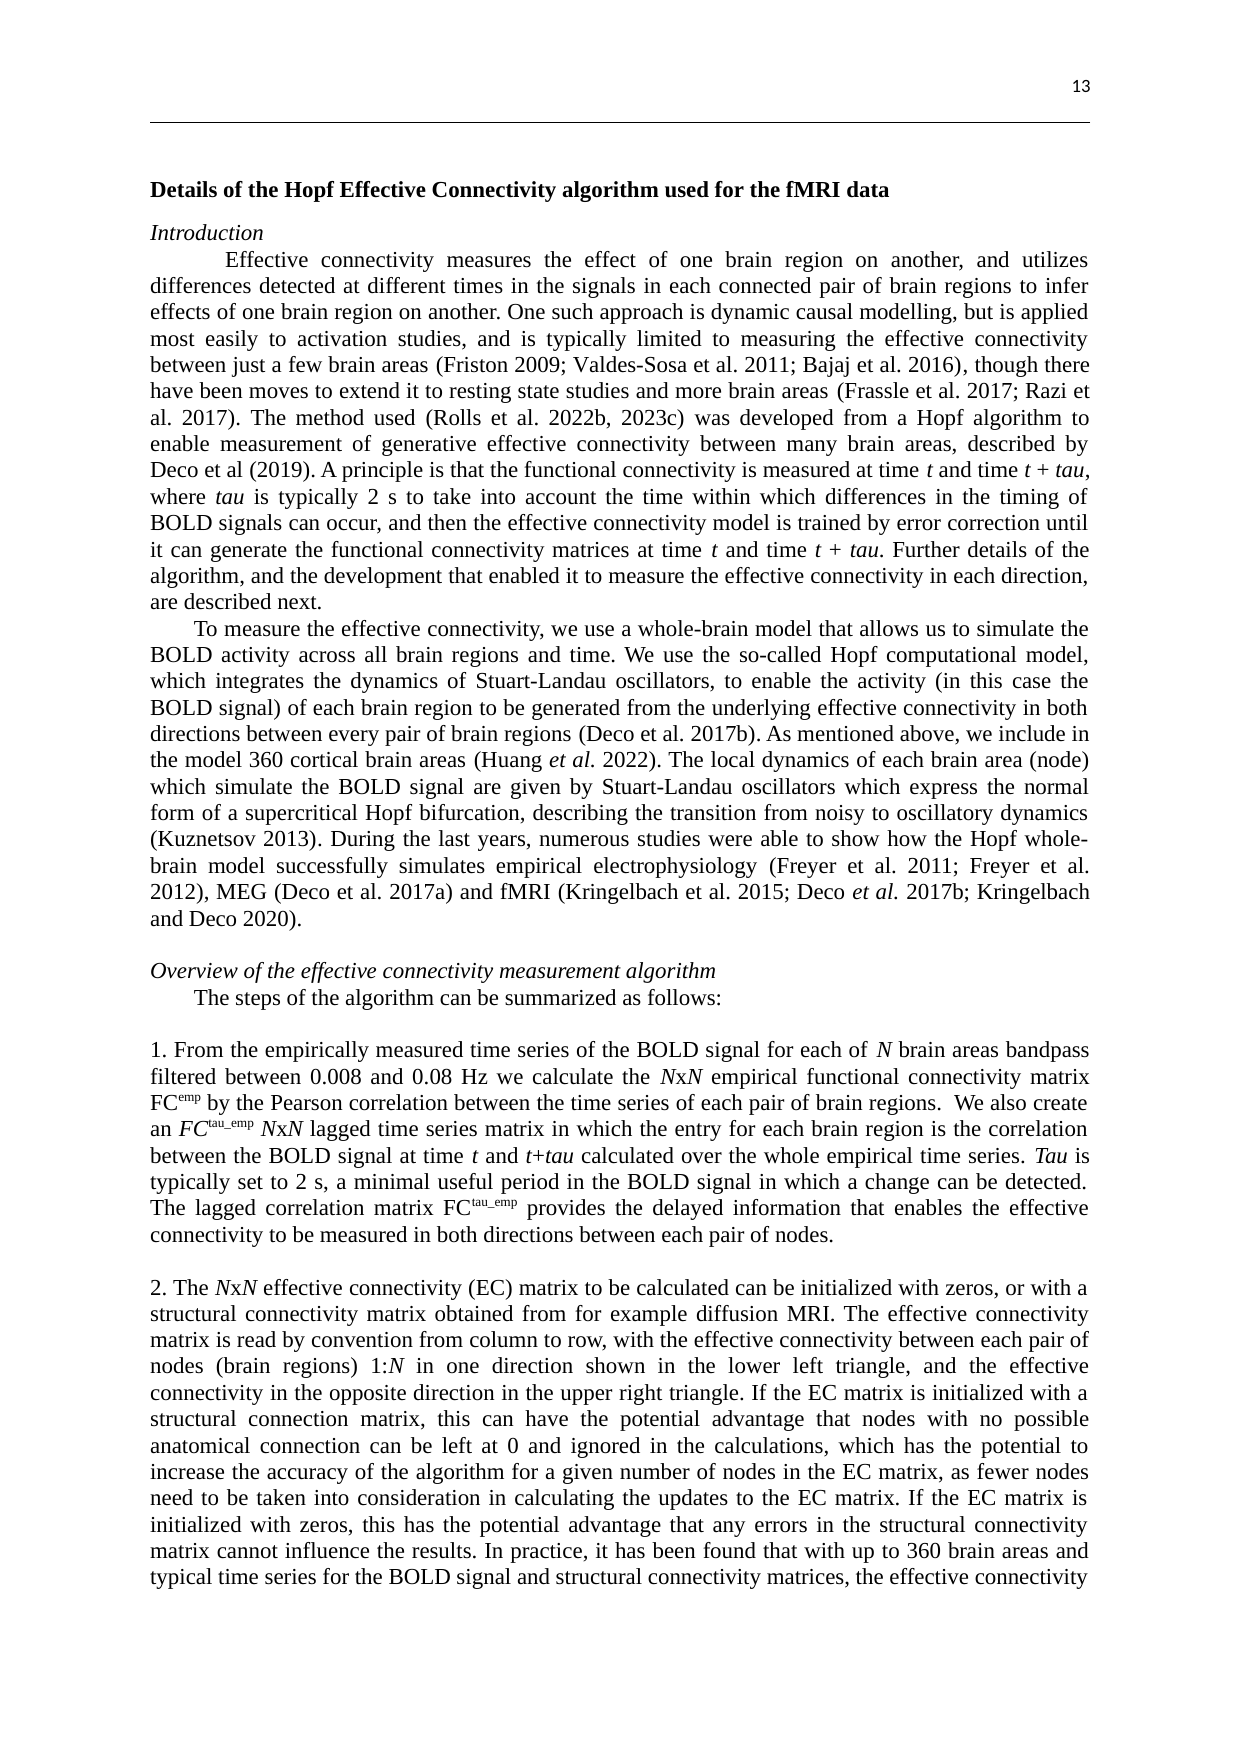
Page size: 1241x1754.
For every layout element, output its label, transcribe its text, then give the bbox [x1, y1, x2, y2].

text 1. From the empirically measured time series of the BOLD signal for each of N brain areas bandpass filtered between 0.008 and 0.08 Hz we calculate the NxN empirical functional connectivity matrix FCemp by the Pearson correlation between the time series of each pair of brain regions. We also create an FCtau_emp NxN lagged time series matrix in which the entry for each brain region is the correlation between the BOLD signal at time t and t+tau calculated over the whole empirical time series. Tau is typically set to 2 s, a minimal useful period in the BOLD signal in which a change can be detected. The lagged correlation matrix FCtau_emp provides the delayed information that enables the effective connectivity to be measured in both directions between each pair of nodes. [150, 1036, 1090, 1247]
text Overview of the effective connectivity measurement algorithm [150, 957, 1090, 984]
text Introduction [150, 219, 1090, 246]
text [150, 1273, 1090, 1590]
text Details of the Hopf Effective Connectivity algorithm used for the fMRI data [150, 176, 1090, 203]
text The steps of the algorithm can be summarized as follows: [150, 984, 1090, 1010]
text To measure the effective connectivity, we use a whole-brain model that allows us to simulate the BOLD activity across all brain regions and time. We use the so-called Hopf computational model, which integrates the dynamics of Stuart-Landau oscillators, to enable the activity (in this case the BOLD signal) of each brain region to be generated from the underlying effective connectivity in both directions between every pair of brain regions (Deco et al. 2017b). As mentioned above, we include in the model 360 cortical brain areas (Huang et al. 2022). The local dynamics of each brain area (node) which simulate the BOLD signal are given by Stuart-Landau oscillators which express the normal form of a supercritical Hopf bifurcation, describing the transition from noisy to oscillatory dynamics (Kuznetsov 2013). During the last years, numerous studies were able to show how the Hopf whole-brain model successfully simulates empirical electrophysiology (Freyer et al. 2011; Freyer et al. 2012), MEG (Deco et al. 2017a) and fMRI (Kringelbach et al. 2015; Deco et al. 2017b; Kringelbach and Deco 2020). [150, 615, 1090, 931]
text Effective connectivity measures the effect of one brain region on another, and utilizes differences detected at different times in the signals in each connected pair of brain regions to infer effects of one brain region on another. One such approach is dynamic causal modelling, but is applied most easily to activation studies, and is typically limited to measuring the effective connectivity between just a few brain areas (Friston 2009; Valdes-Sosa et al. 2011; Bajaj et al. 2016), though there have been moves to extend it to resting state studies and more brain areas (Frassle et al. 2017; Razi et al. 2017). The method used (Rolls et al. 2022b, 2023c) was developed from a Hopf algorithm to enable measurement of generative effective connectivity between many brain areas, described by Deco et al (2019). A principle is that the functional connectivity is measured at time t and time t + tau, where tau is typically 2 s to take into account the time within which differences in the timing of BOLD signals can occur, and then the effective connectivity model is trained by error correction until it can generate the functional connectivity matrices at time t and time t + tau. Further details of the algorithm, and the development that enabled it to measure the effective connectivity in each direction, are described next. [150, 246, 1090, 615]
